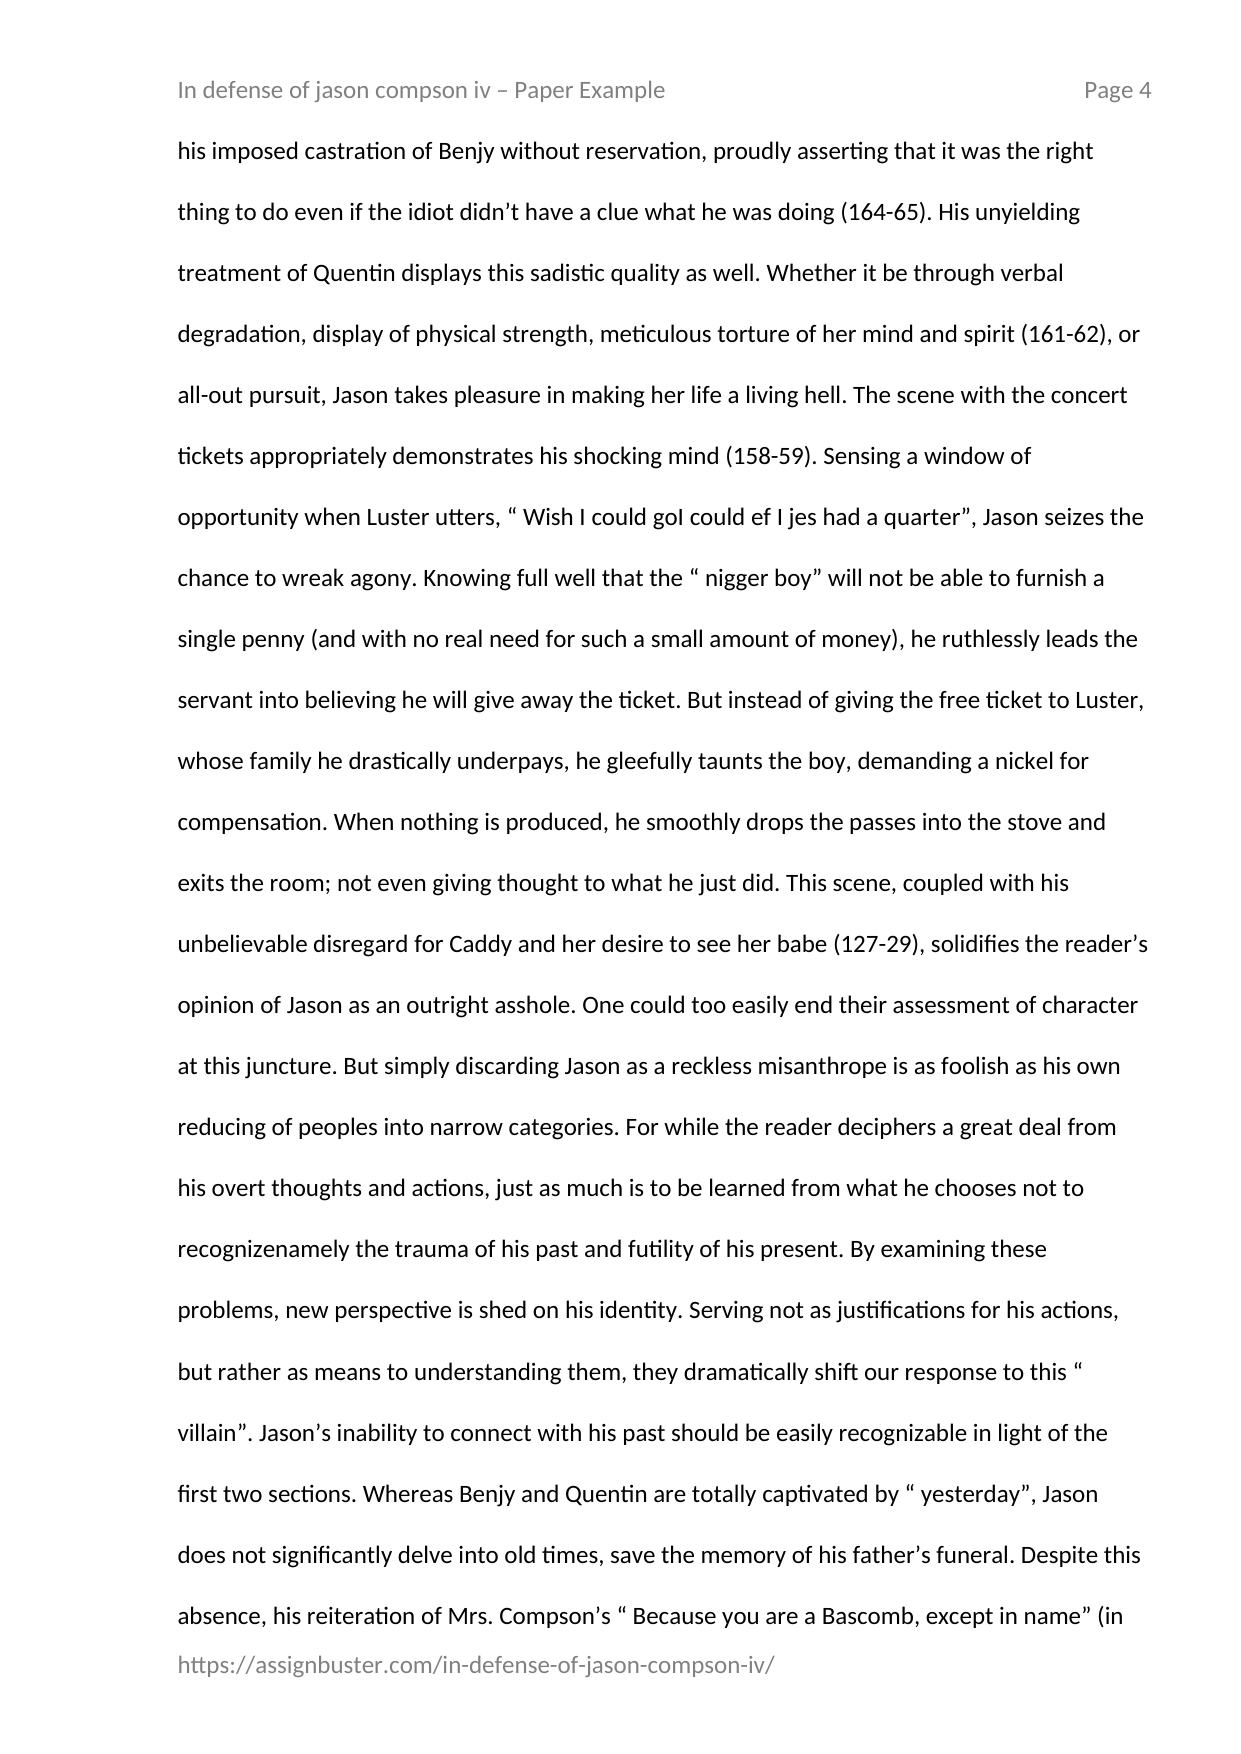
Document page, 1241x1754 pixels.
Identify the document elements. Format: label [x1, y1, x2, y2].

text [177, 135, 1152, 1630]
